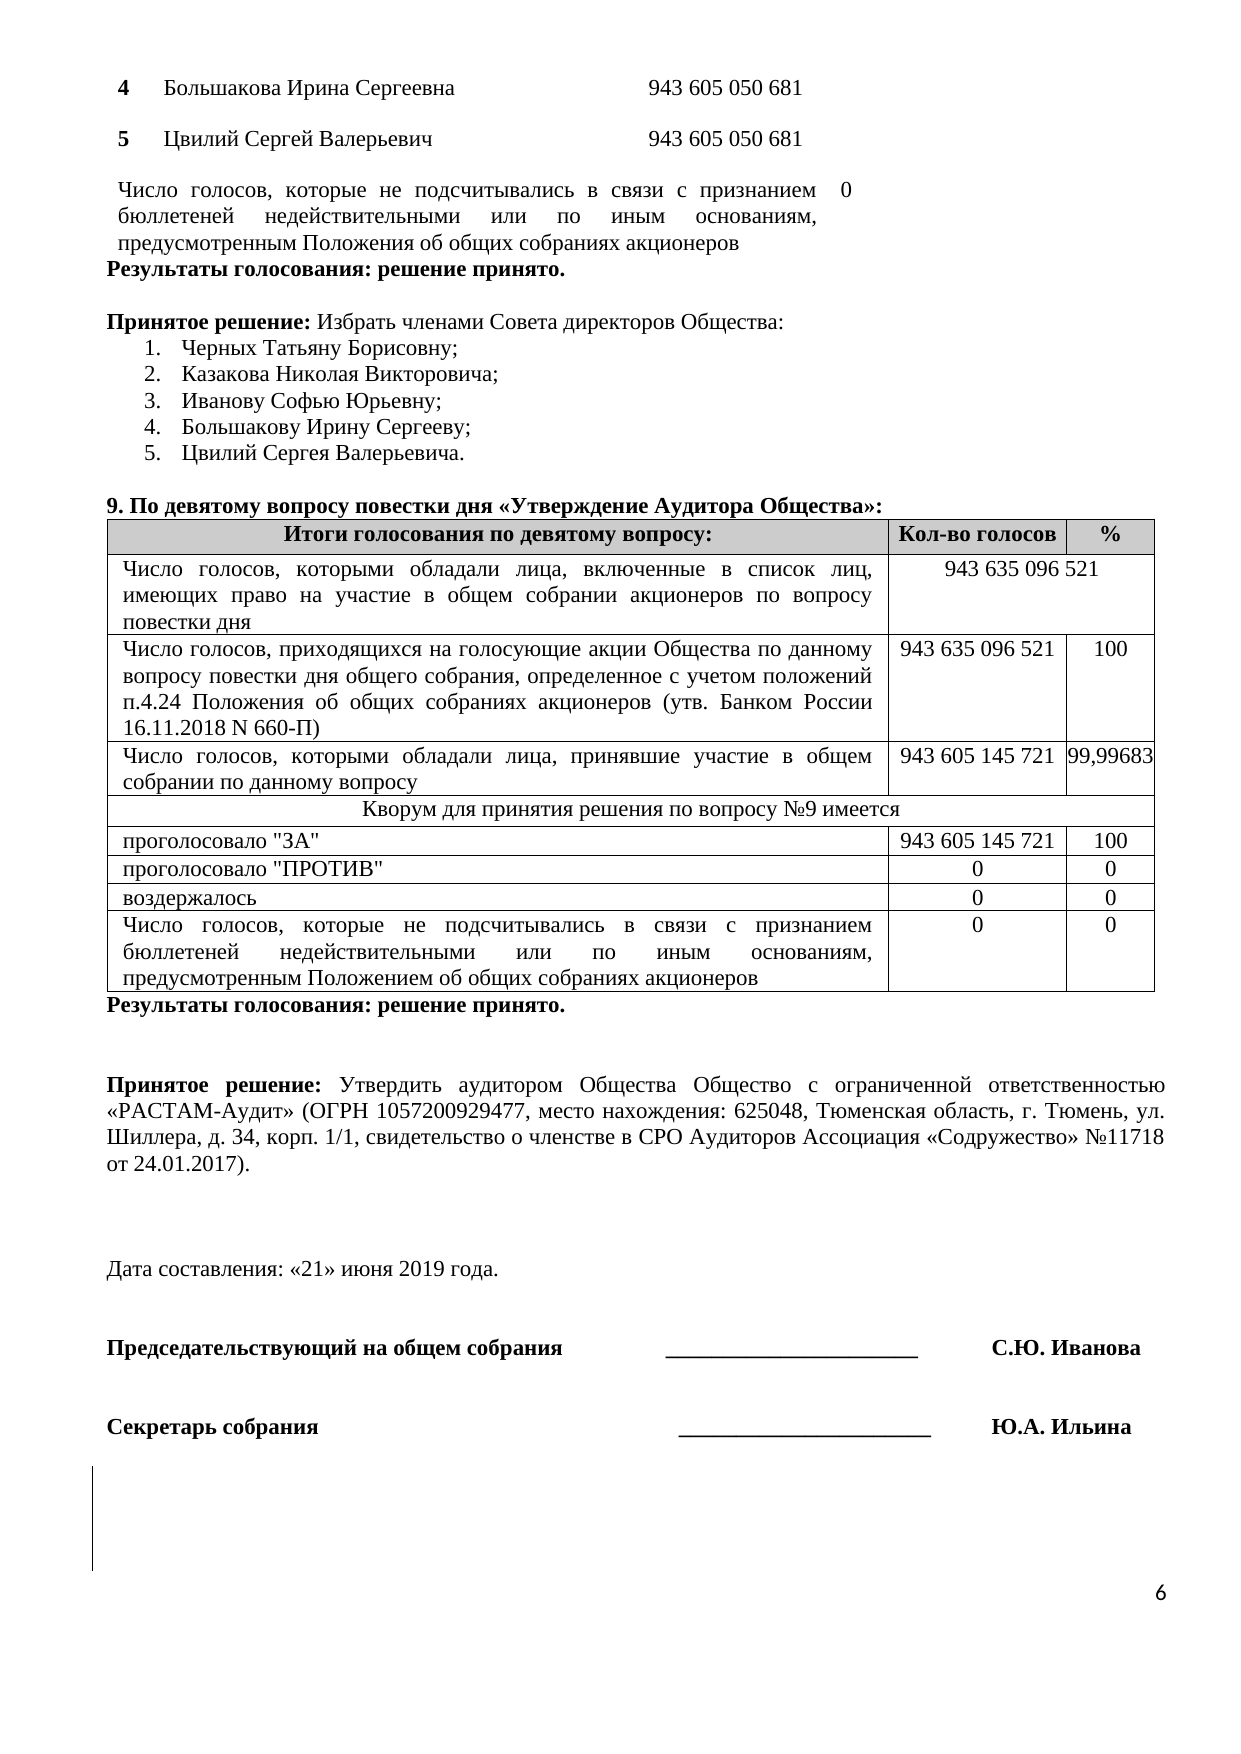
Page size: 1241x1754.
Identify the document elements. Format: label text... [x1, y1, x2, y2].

table_cell 943 605 050 681 [637, 74, 829, 125]
table_header Кол-во голосов [889, 520, 1066, 554]
list Большакову Ирину Сергееву; [144, 413, 1166, 439]
text Дата составления: «21» июня 2019 года. [106, 1255, 1166, 1281]
table_cell 100 [1067, 635, 1154, 741]
table_header Итоги голосования по девятому вопросу: [108, 520, 888, 554]
table_cell проголосовало "ПРОТИВ" [108, 856, 888, 883]
table_cell 943 605 050 681 [637, 125, 829, 176]
text Результаты голосования: решение принято. [106, 255, 1166, 281]
table_cell Кворум для принятия решения по вопросу №9 имеется [108, 796, 1154, 826]
table_header % [1067, 520, 1154, 554]
table_cell 0 [889, 884, 1066, 910]
list Иванову Софью Юрьевну; [144, 387, 1166, 413]
table_cell Число голосов, которые не подсчитывались в связи с признанием бюллетеней недействительными или по иным основаниям, предусмотренным Положением об общих собраниях акционеров [108, 911, 888, 991]
table_cell 0 [889, 911, 1066, 991]
table_cell Число голосов, которые не подсчитывались в связи с признанием бюллетеней недействительными или по иным основаниям, предусмотренным Положения об общих собраниях акционеров [106, 176, 829, 255]
table_cell Число голосов, которыми обладали лица, включенные в список лиц, имеющих право на участие в общем собрании акционеров по вопросу повестки дня [108, 555, 888, 634]
text Принятое решение: Избрать членами Совета директоров Общества: [106, 308, 1166, 334]
list Черных Татьяну Борисовну; [144, 334, 1166, 360]
table_cell 943 605 145 721 [889, 827, 1066, 854]
table_cell 0 [829, 176, 1168, 255]
text 9. По девятому вопросу повестки дня «Утверждение Аудитора Общества»: [106, 492, 1166, 518]
text Результаты голосования: решение принято. [106, 992, 1166, 1018]
table_cell проголосовало "ЗА" [108, 827, 888, 854]
table_cell 99,99683 [1067, 742, 1154, 794]
text Принятое решение: Утвердить аудитором Общества Общество с ограниченной ответственностью «РАСТАМ-Аудит» (ОГРН 1057200929477, место нахождения: 625048, Тюменская область, г. Тюмень, ул. Шиллера, д. 34, корп. 1/1, свидетельство о членстве в СРО Аудиторов Ассоциация «Содружество» №11718 от 24.01.2017). [106, 1071, 1166, 1176]
table_cell 4 [106, 74, 152, 125]
text Секретарь собрания ______________________ Ю.А. Ильина [106, 1413, 1166, 1439]
table_cell Большакова Ирина Сергеевна [152, 74, 637, 125]
table_cell 0 [889, 856, 1066, 883]
table_cell Число голосов, которыми обладали лица, принявшие участие в общем собрании по данному вопросу [108, 742, 888, 794]
table_cell 5 [106, 125, 152, 176]
table_cell 100 [1067, 827, 1154, 854]
table_cell 943 635 096 521 [889, 635, 1066, 741]
table_cell 943 635 096 521 [889, 555, 1154, 634]
table_cell Цвилий Сергей Валерьевич [152, 125, 637, 176]
text Председательствующий на общем собрания ______________________ С.Ю. Иванова [106, 1334, 1166, 1361]
list Казакова Николая Викторовича; [144, 360, 1166, 387]
table_cell 943 605 145 721 [889, 742, 1066, 794]
table_cell 0 [1067, 856, 1154, 883]
list Цвилий Сергея Валерьевича. [144, 439, 1166, 466]
table_cell воздержалось [108, 884, 888, 910]
table_cell 0 [1067, 884, 1154, 910]
table_cell Число голосов, приходящихся на голосующие акции Общества по данному вопросу повестки дня общего собрания, определенное с учетом положений п.4.24 Положения об общих собраниях акционеров (утв. Банком России 16.11.2018 N 660-П) [108, 635, 888, 741]
table_cell 0 [1067, 911, 1154, 991]
